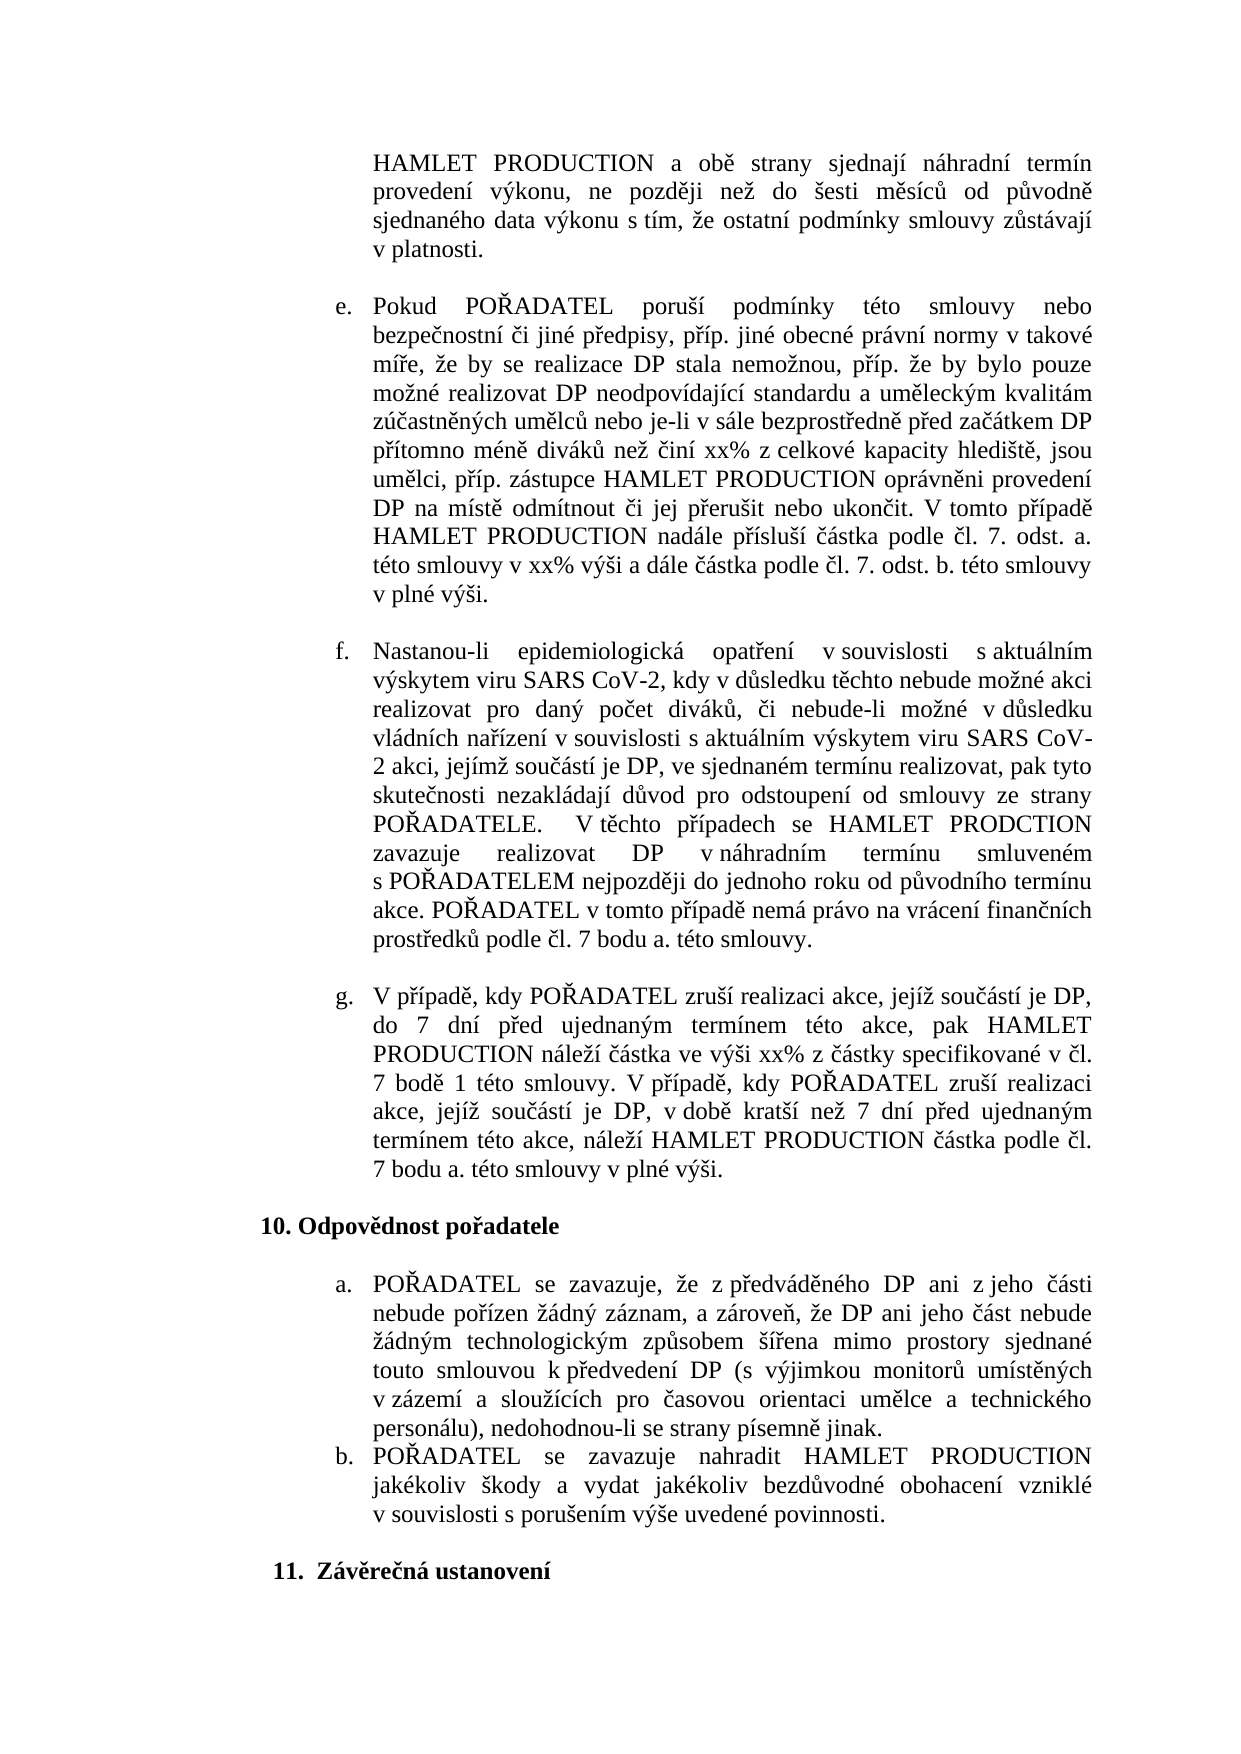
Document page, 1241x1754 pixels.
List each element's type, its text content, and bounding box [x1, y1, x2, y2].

text 11. Závěrečná ustanovení [273, 1556, 1093, 1585]
list POŘADATEL se zavazuje, že z předváděného DP ani z jeho části nebude pořízen žádný záznam, a zároveň, že DP ani jeho část nebude žádným technologickým způsobem šířena mimo prostory sjednané touto smlouvou k předvedení DP (s výjimkou monitorů umístěných v zázemí a sloužících pro časovou orientaci umělce a technického personálu), nedohodnou-li se strany písemně jinak. [335, 1269, 1093, 1441]
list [335, 148, 1093, 263]
list POŘADATEL se zavazuje nahradit HAMLET PRODUCTION jakékoliv škody a vydat jakékoliv bezdůvodné obohacení vzniklé v souvislosti s porušením výše uvedené povinnosti. [335, 1441, 1093, 1528]
list Nastanou-li epidemiologická opatření v souvislosti s aktuálním výskytem viru SARS CoV-2, kdy v důsledku těchto nebude možné akci realizovat pro daný počet diváků, či nebude-li možné v důsledku vládních nařízení v souvislosti s aktuálním výskytem viru SARS CoV-2 akci, jejímž součástí je DP, ve sjednaném termínu realizovat, pak tyto skutečnosti nezakládají důvod pro odstoupení od smlouvy ze strany POŘADATELE. V těchto případech se HAMLET PRODCTION zavazuje realizovat DP v náhradním termínu smluveném s POŘADATELEM nejpozději do jednoho roku od původního termínu akce. POŘADATEL v tomto případě nemá právo na vrácení finančních prostředků podle čl. 7 bodu a. této smlouvy. [335, 636, 1093, 953]
list V případě, kdy POŘADATEL zruší realizaci akce, jejíž součástí je DP, do 7 dní před ujednaným termínem této akce, pak HAMLET PRODUCTION náleží částka ve výši xx% z částky specifikované v čl. 7 bodě 1 této smlouvy. V případě, kdy POŘADATEL zruší realizaci akce, jejíž součástí je DP, v době kratší než 7 dní před ujednaným termínem této akce, náleží HAMLET PRODUCTION částka podle čl. 7 bodu a. této smlouvy v plné výši. [335, 981, 1093, 1183]
list Odpovědnost pořadatele [260, 1211, 1093, 1240]
list Pokud POŘADATEL poruší podmínky této smlouvy nebo bezpečnostní či jiné předpisy, příp. jiné obecné právní normy v takové míře, že by se realizace DP stala nemožnou, příp. že by bylo pouze možné realizovat DP neodpovídající standardu a uměleckým kvalitám zúčastněných umělců nebo je-li v sále bezprostředně před začátkem DP přítomno méně diváků než činí xx% z celkové kapacity hlediště, jsou umělci, příp. zástupce HAMLET PRODUCTION oprávněni provedení DP na místě odmítnout či jej přerušit nebo ukončit. V tomto případě HAMLET PRODUCTION nadále přísluší částka podle čl. 7. odst. a. této smlouvy v xx% výši a dále částka podle čl. 7. odst. b. této smlouvy v plné výši. [335, 291, 1093, 608]
